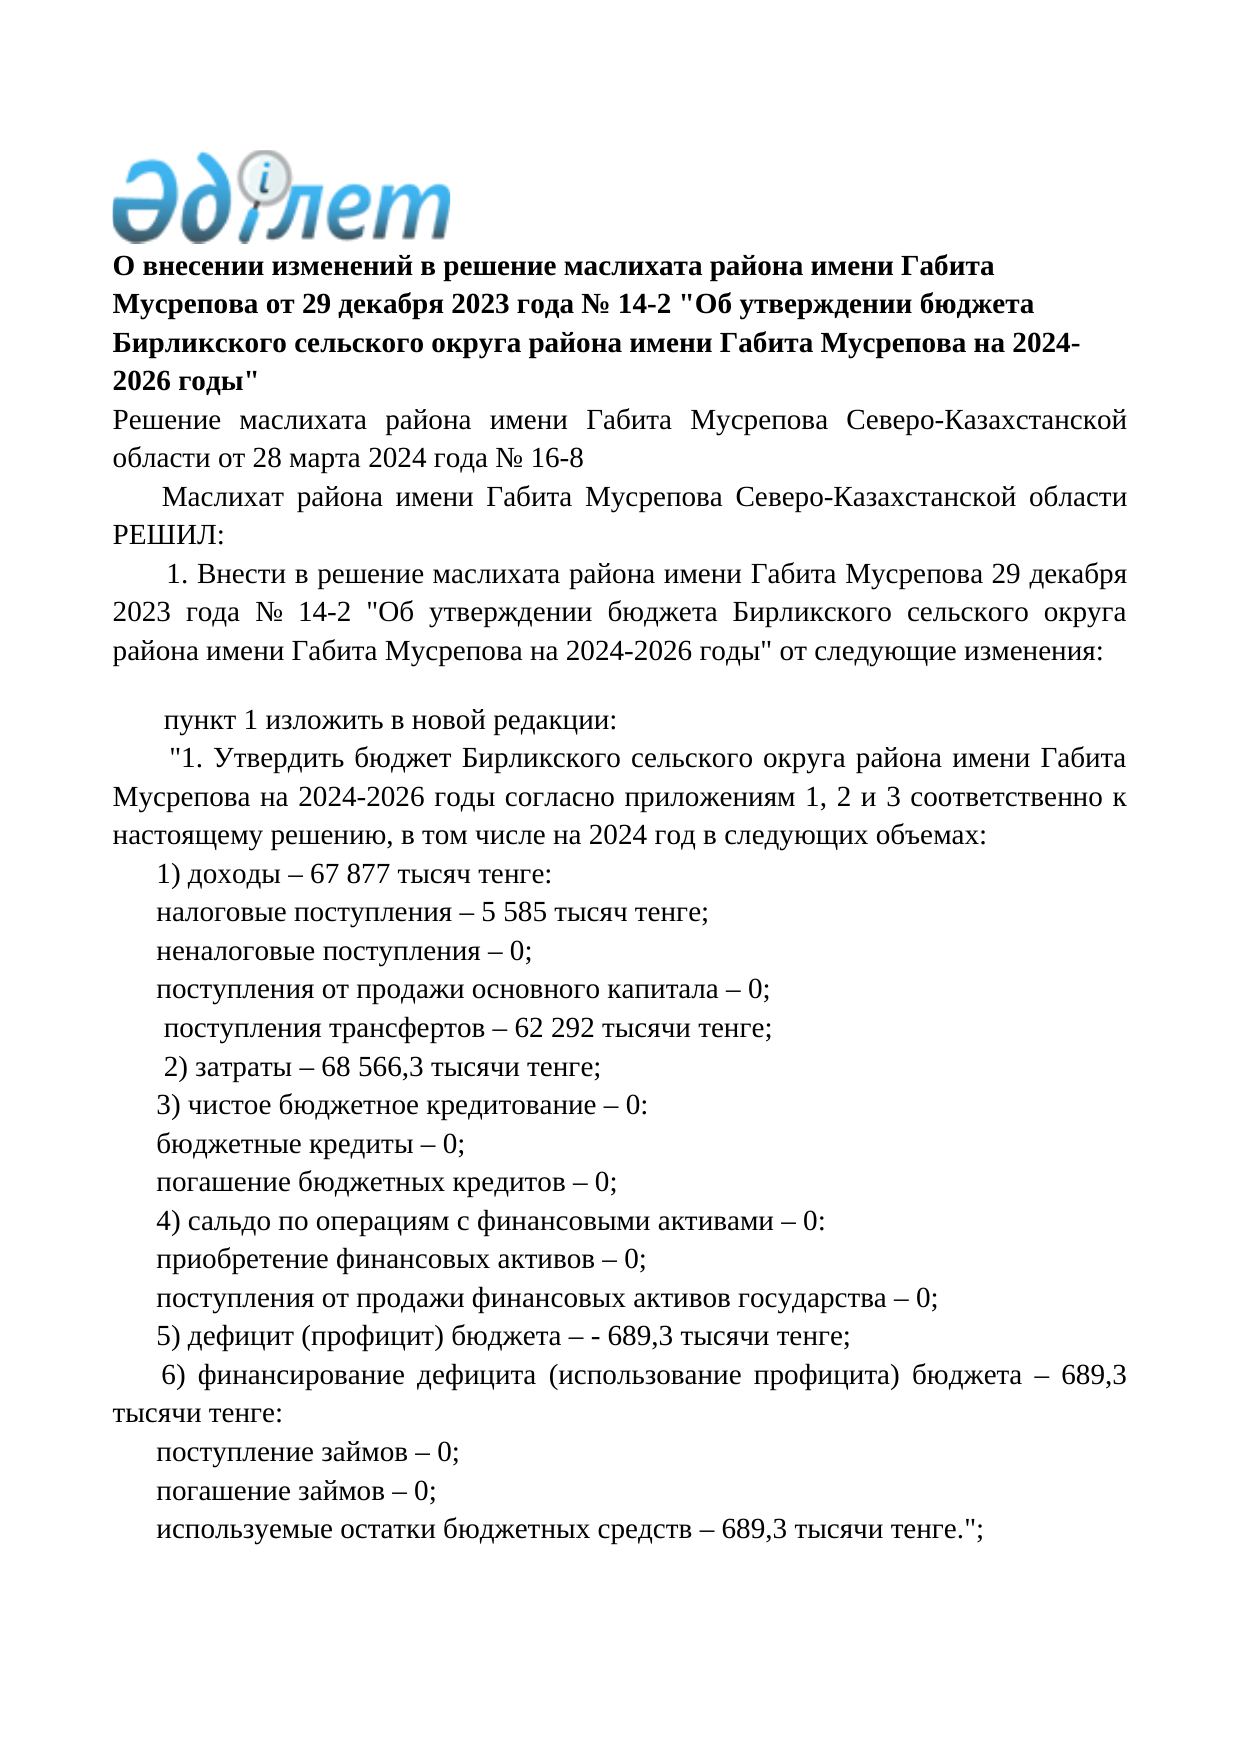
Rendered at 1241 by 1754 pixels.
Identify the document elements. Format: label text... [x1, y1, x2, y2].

text погашение бюджетных кредитов – 0; [112, 1164, 1128, 1198]
text 4) сальдо по операциям с финансовыми активами – 0: [112, 1203, 1128, 1236]
text поступления трансфертов – 62 292 тысячи тенге; [112, 1010, 1128, 1044]
text поступления от продажи основного капитала – 0; [112, 972, 1128, 1005]
text налоговые поступления – 5 585 тысяч тенге; [112, 894, 1128, 928]
text поступление займов – 0; [112, 1434, 1128, 1468]
text бюджетные кредиты – 0; [112, 1126, 1128, 1159]
text поступления от продажи финансовых активов государства – 0; [112, 1280, 1128, 1313]
text 2) затраты – 68 566,3 тысячи тенге; [112, 1049, 1128, 1082]
text 6) финансирование дефицита (использование профицита) бюджета – 689,3 тысячи тенге: [112, 1357, 1128, 1429]
text 1. Внести в решение маслихата района имени Габита Мусрепова 29 декабря 2023 года № 14-2 "Об утверждении бюджета Бирликского сельского округа района имени Габита Мусрепова на 2024-2026 годы" от следующие изменения: [112, 556, 1128, 667]
text 5) дефицит (профицит) бюджета – - 689,3 тысячи тенге; [112, 1318, 1128, 1352]
picture [112, 150, 451, 244]
text 3) чистое бюджетное кредитование – 0: [112, 1087, 1128, 1121]
text "1. Утвердить бюджет Бирликского сельского округа района имени Габита Мусрепова на 2024-2026 годы согласно приложениям 1, 2 и 3 соответственно к настоящему решению, в том числе на 2024 год в следующих объемах: [112, 740, 1128, 851]
text Маслихат района имени Габита Мусрепова Северо-Казахстанской области РЕШИЛ: [112, 479, 1128, 551]
text пункт 1 изложить в новой редакции: [112, 702, 1128, 735]
text 1) доходы – 67 877 тысяч тенге: [112, 856, 1128, 889]
text Решение маслихата района имени Габита Мусрепова Северо-Казахстанской области от 28 марта 2024 года № 16-8 [112, 402, 1128, 474]
text используемые остатки бюджетных средств – 689,3 тысячи тенге."; [112, 1511, 1128, 1545]
text неналоговые поступления – 0; [112, 933, 1128, 967]
text приобретение финансовых активов – 0; [112, 1241, 1128, 1275]
text О внесении изменений в решение маслихата района имени Габита Мусрепова от 29 декабря 2023 года № 14-2 "Об утверждении бюджета Бирликского сельского округа района имени Габита Мусрепова на 2024-2026 годы" [112, 248, 1128, 397]
text погашение займов – 0; [112, 1473, 1128, 1506]
